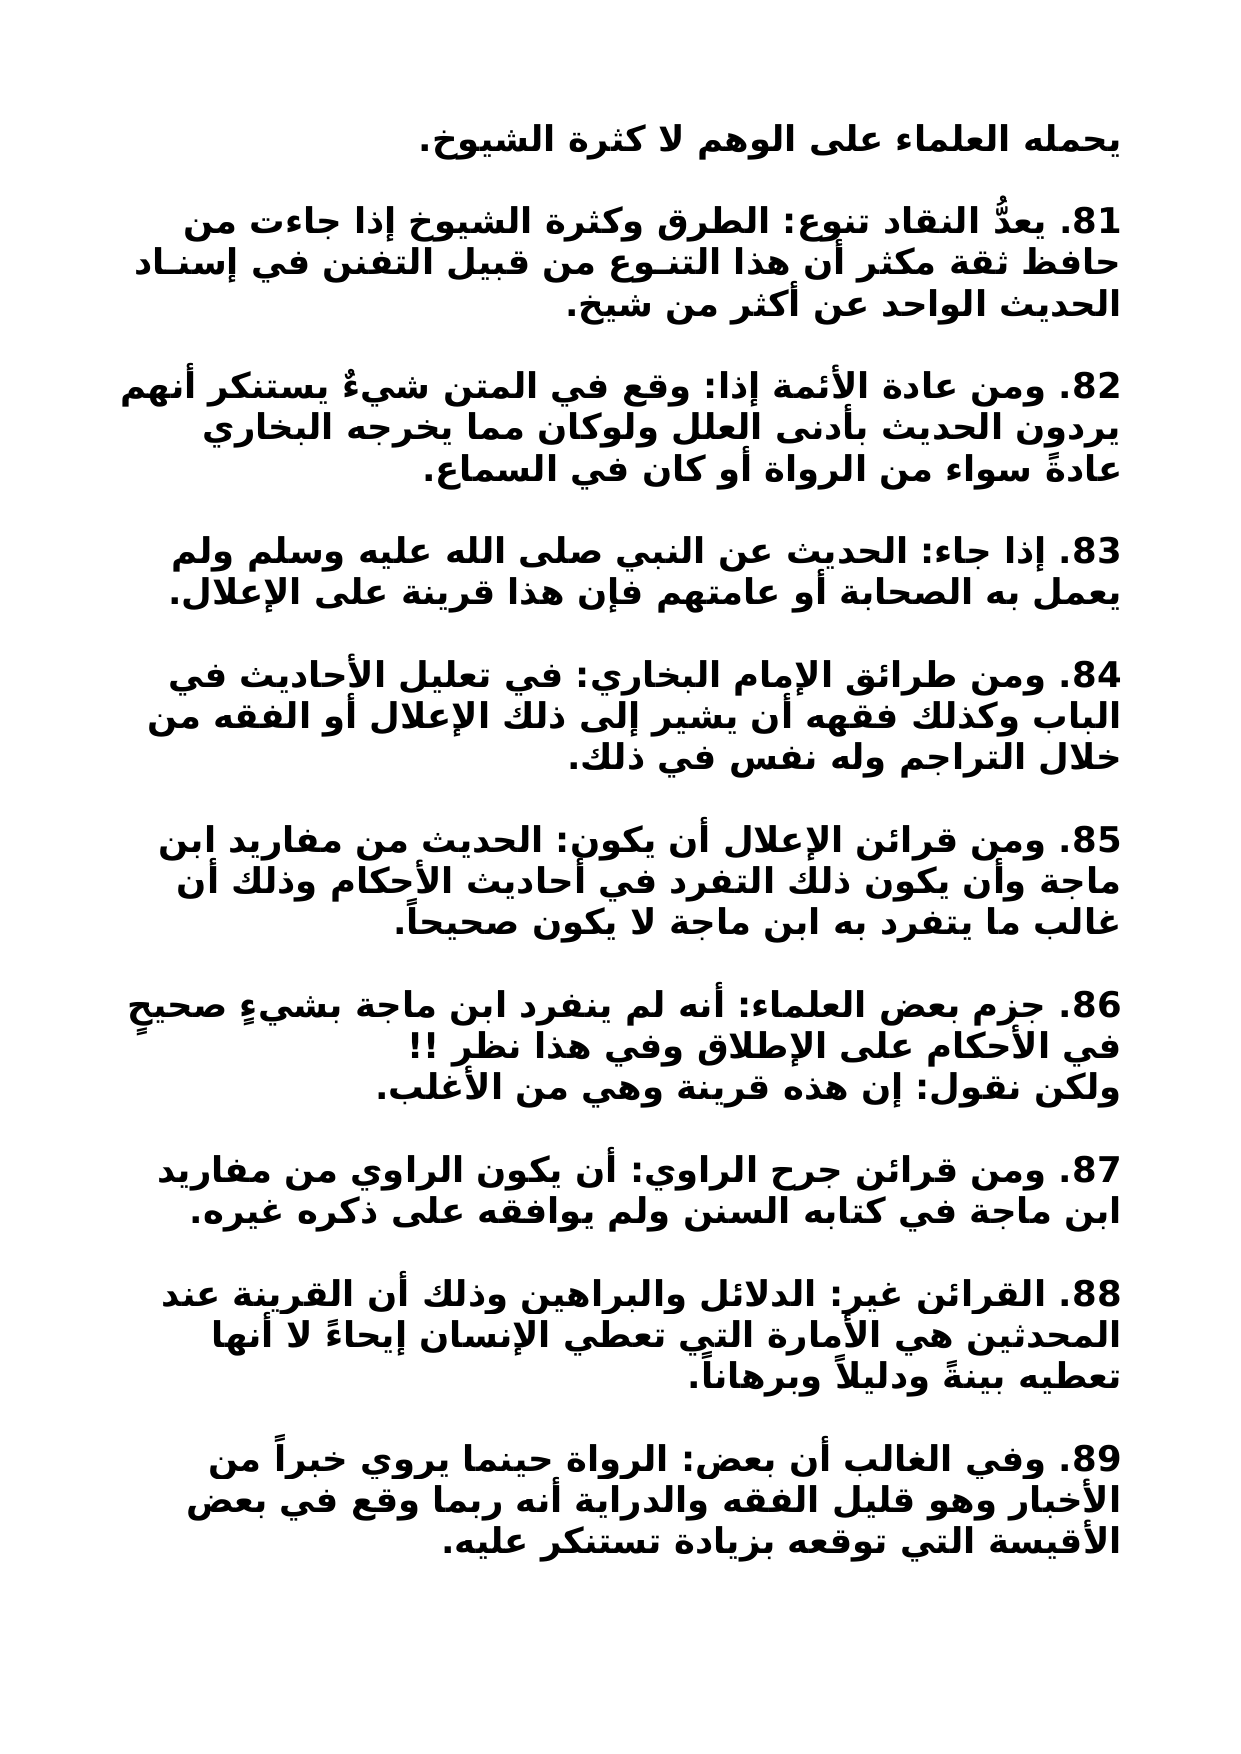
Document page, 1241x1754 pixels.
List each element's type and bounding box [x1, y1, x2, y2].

text [118, 118, 1122, 1603]
